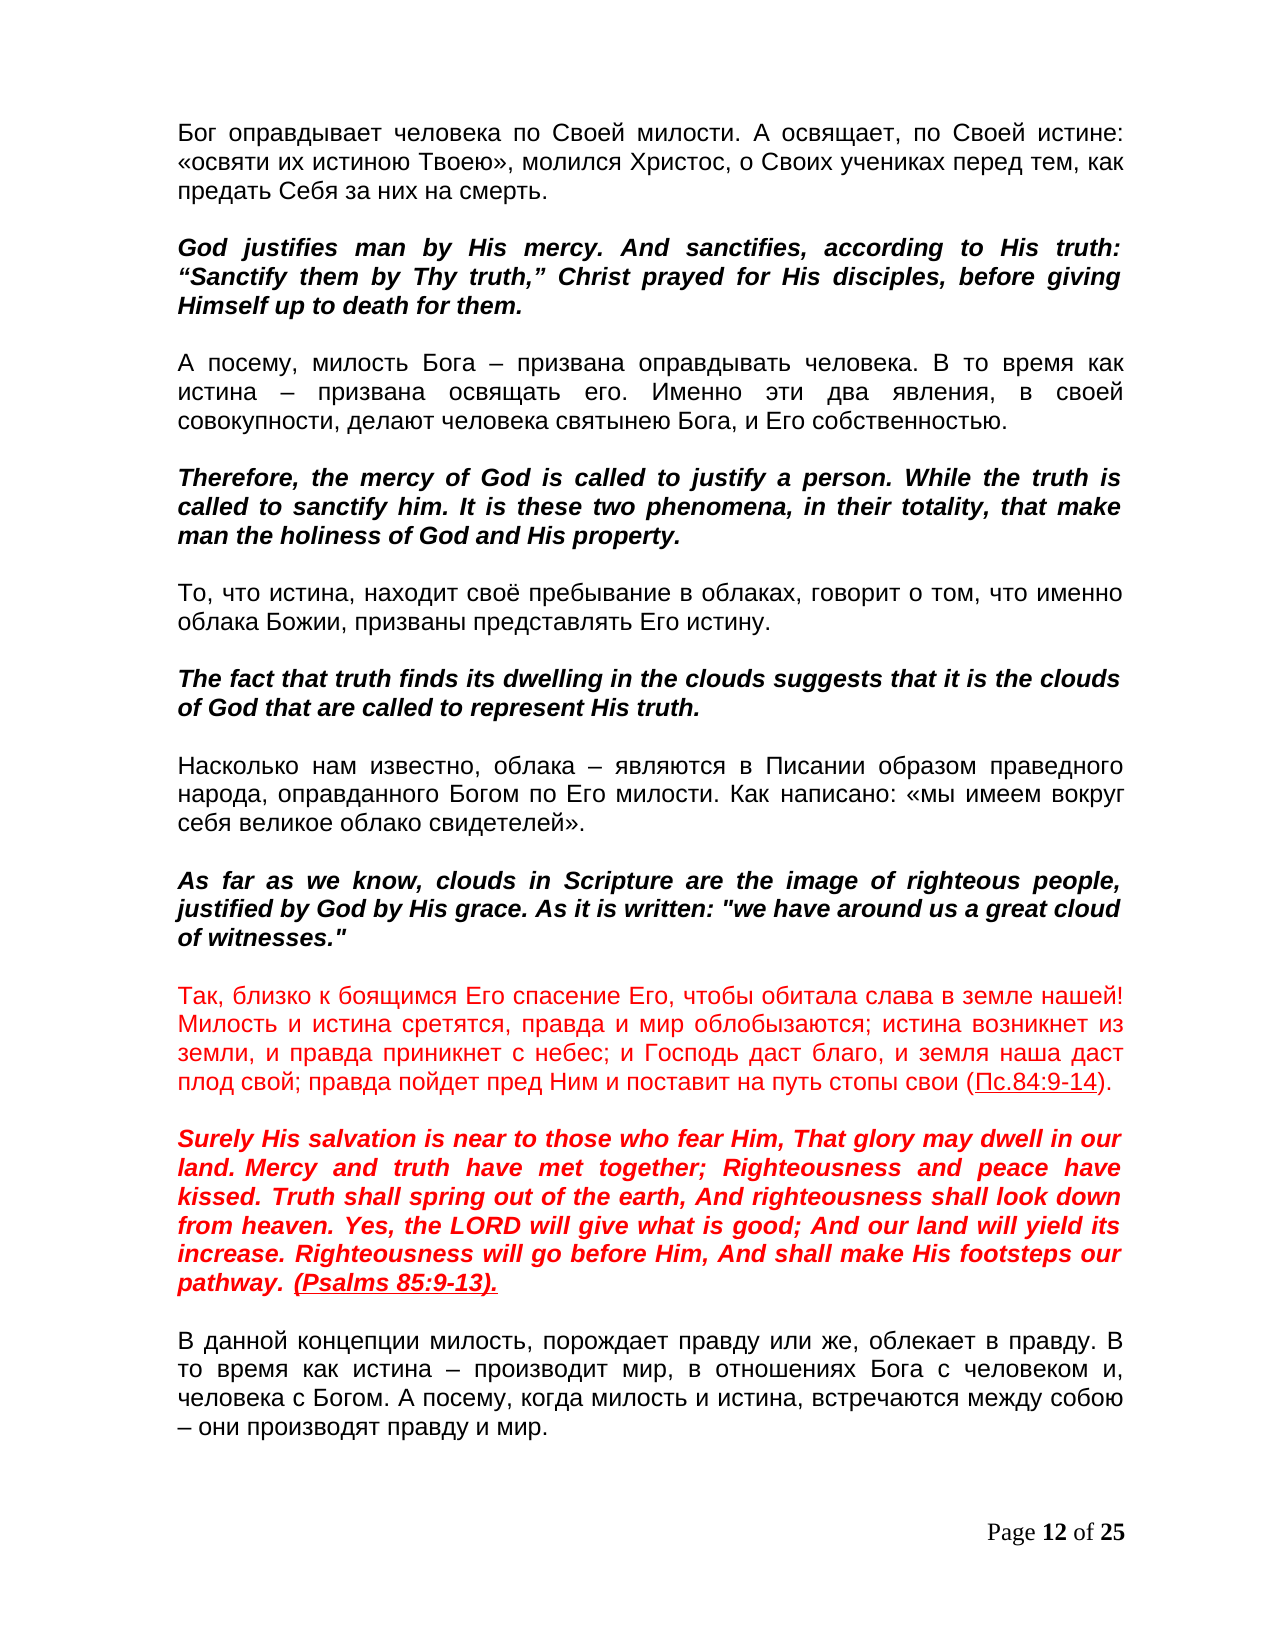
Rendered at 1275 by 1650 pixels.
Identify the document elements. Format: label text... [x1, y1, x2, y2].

text The fact that truth finds its dwelling in the clouds suggests that it is the clouds of God that are called to represent His truth. [177, 664, 1125, 722]
text Так, близко к боящимся Его спасение Его, чтобы обитала слава в земле нашей! Милость и истина сретятся, правда и мир облобызаются; истина возникнет из земли, и правда приникнет с небес; и Господь даст благо, и земля наша даст плод свой; правда пойдет пред Ним и поставит на путь стопы свои (Пс.84:9-14). [177, 981, 1125, 1096]
text As far as we know, clouds in Scripture are the image of righteous people, justified by God by His grace. As it is written: "we have around us a great cloud of witnesses." [177, 866, 1125, 952]
text God justifies man by His mercy. And sanctifies, according to His truth: “Sanctify them by Thy truth,” Christ prayed for His disciples, before giving Himself up to death for them. [177, 233, 1125, 319]
text В данной концепции милость, порождает правду или же, облекает в правду. В то время как истина – производит мир, в отношениях Бога с человеком и, человека с Богом. А посему, когда милость и истина, встречаются между собою – они производят правду и мир. [177, 1326, 1125, 1441]
text Насколько нам известно, облака – являются в Писании образом праведного народа, оправданного Богом по Его милости. Как написано: «мы имеем вокруг себя великое облако свидетелей». [177, 751, 1125, 837]
text Бог оправдывает человека по Своей милости. А освящает, по Своей истине: «освяти их истиною Твоею», молился Христос, о Своих учениках перед тем, как предать Себя за них на смерть. [177, 118, 1125, 204]
text Surely His salvation is near to those who fear Him, That glory may dwell in our land. Mercy and truth have met together; Righteousness and peace have kissed. Truth shall spring out of the earth, And righteousness shall look down from heaven. Yes, the LORD will give what is good; And our land will yield its increase. Righteousness will go before Him, And shall make His footsteps our pathway. (Psalms 85:9-13). [177, 1124, 1125, 1297]
text Therefore, the mercy of God is called to justify a person. While the truth is called to sanctify him. It is these two phenomena, in their totality, that make man the holiness of God and His property. [177, 463, 1125, 549]
text А посему, милость Бога – призвана оправдывать человека. В то время как истина – призвана освящать его. Именно эти два явления, в своей совокупности, делают человека святынею Бога, и Его собственностью. [177, 348, 1125, 434]
text То, что истина, находит своё пребывание в облаках, говорит о том, что именно облака Божии, призваны представлять Его истину. [177, 578, 1125, 636]
